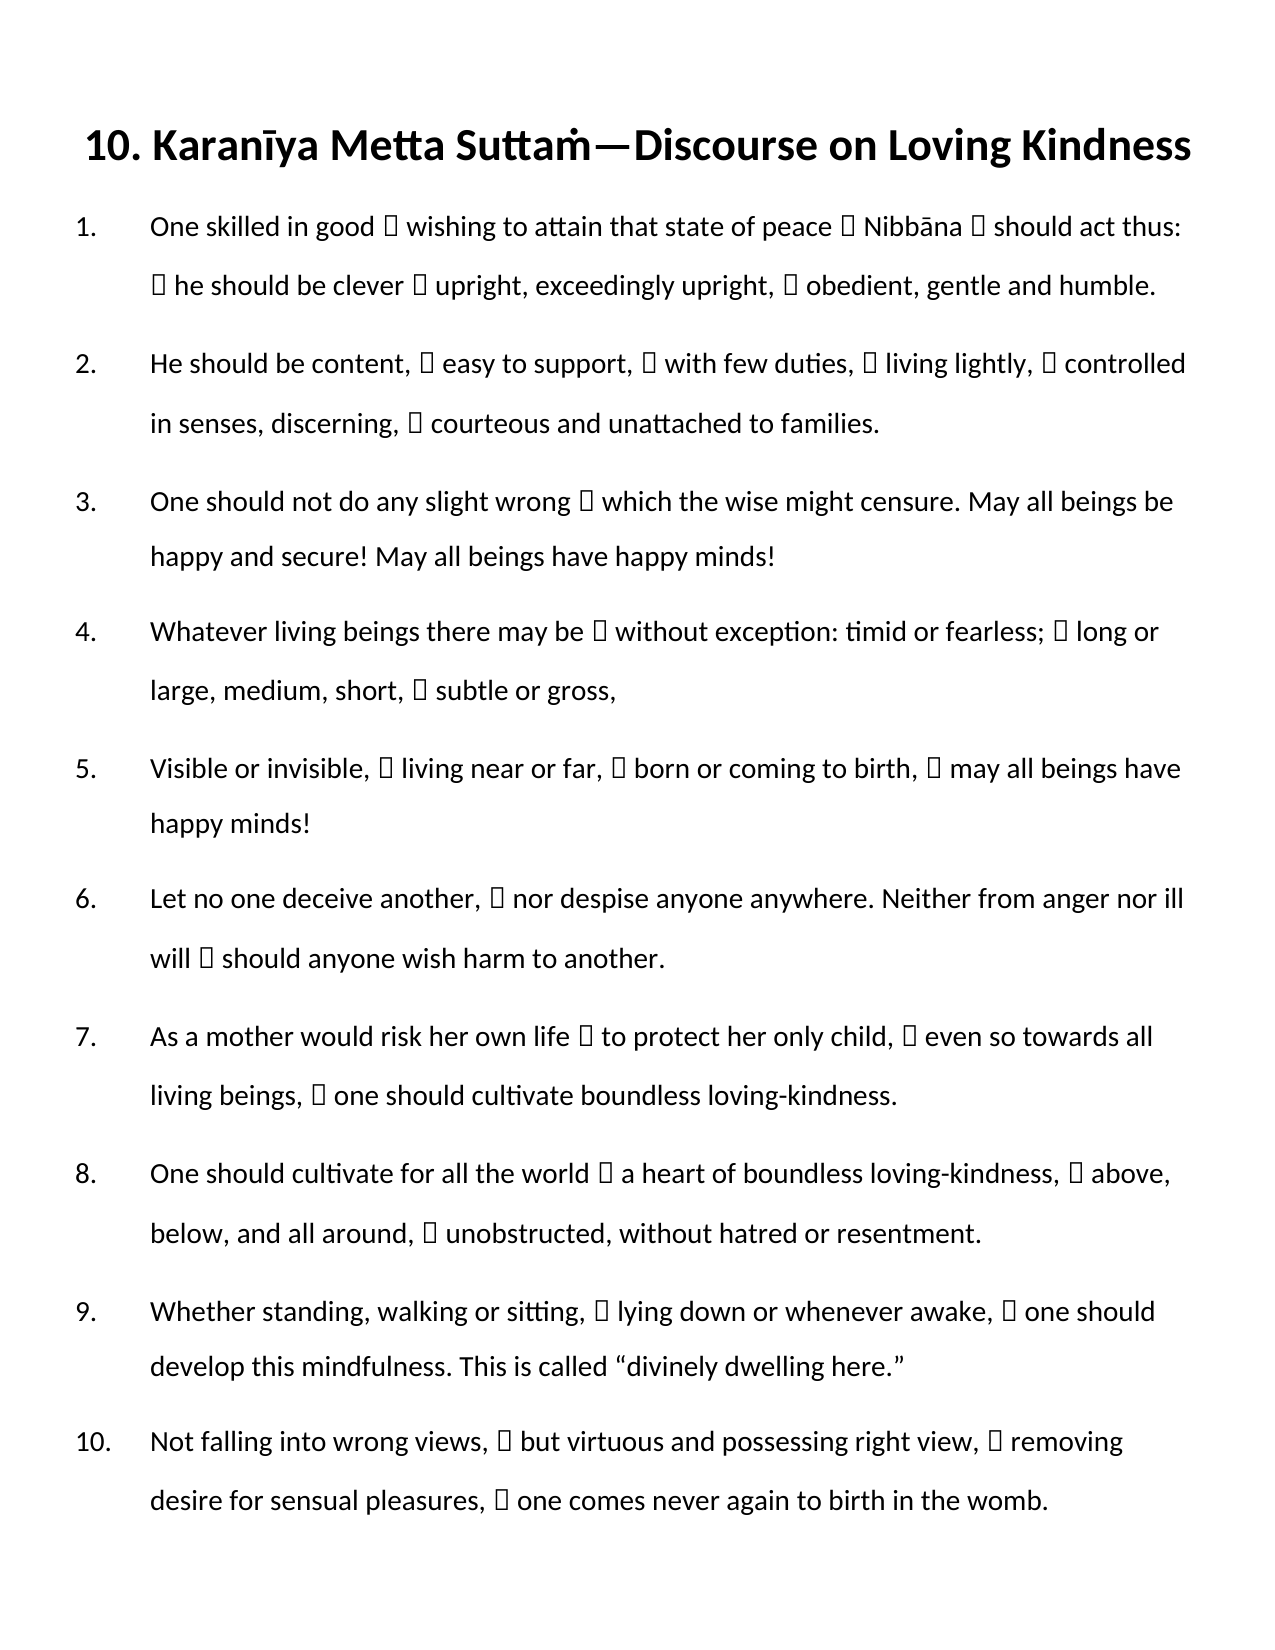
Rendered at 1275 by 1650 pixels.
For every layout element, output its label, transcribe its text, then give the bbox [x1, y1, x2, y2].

subtitle 10. Karanīya Metta Suttaṁ—Discourse on Loving Kindness [75, 116, 1200, 172]
text 7. As a mother would risk her own life  to protect her only child,  even so towards all living beings,  one should cultivate boundless loving-kindness. [75, 1015, 1200, 1114]
text 2. He should be content,  easy to support,  with few duties,  living lightly,  controlled in senses, discerning,  courteous and unattached to families. [75, 343, 1200, 442]
text 3. One should not do any slight wrong  which the wise might censure. May all beings be happy and secure! May all beings have happy minds! [75, 480, 1200, 573]
text 5. Visible or invisible,  living near or far,  born or coming to birth,  may all beings have happy minds! [75, 748, 1200, 841]
text 1. One skilled in good  wishing to attain that state of peace  Nibbāna  should act thus:  he should be clever  upright, exceedingly upright,  obedient, gentle and humble. [75, 205, 1200, 304]
text 6. Let no one deceive another,  nor despise anyone anywhere. Neither from anger nor ill will  should anyone wish harm to another. [75, 877, 1200, 977]
text 10. Not falling into wrong views,  but virtuous and possessing right view,  removing desire for sensual pleasures,  one comes never again to birth in the womb. [75, 1420, 1200, 1519]
text 8. One should cultivate for all the world  a heart of boundless loving-kindness,  above, below, and all around,  unobstructed, without hatred or resentment. [75, 1153, 1200, 1252]
text 4. Whatever living beings there may be  without exception: timid or fearless;  long or large, medium, short,  subtle or gross, [75, 610, 1200, 709]
text 9. Whether standing, walking or sitting,  lying down or whenever awake,  one should develop this mindfulness. This is called “divinely dwelling here.” [75, 1291, 1200, 1384]
